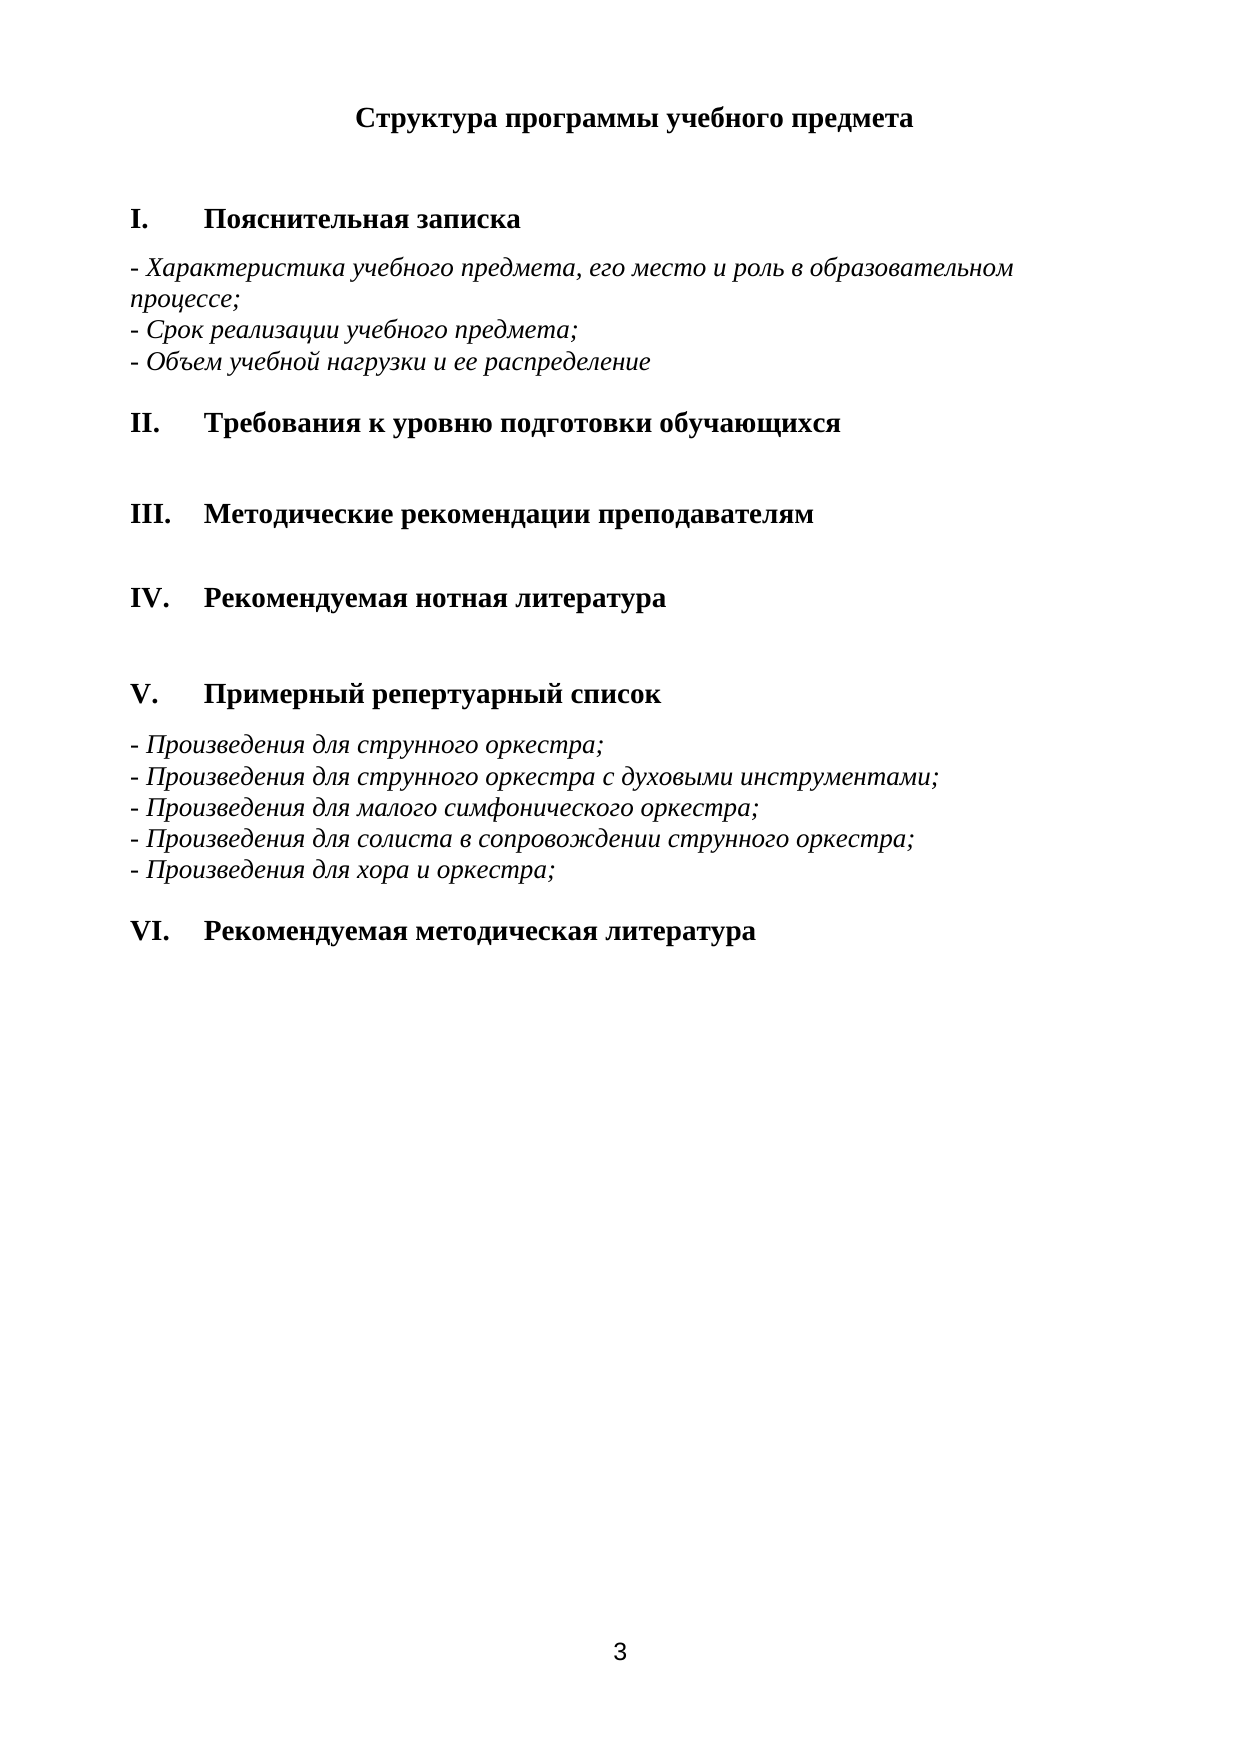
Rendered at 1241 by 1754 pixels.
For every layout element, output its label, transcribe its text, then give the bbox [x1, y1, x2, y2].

text - Объем учебной нагрузки и ее распределение [130, 345, 1110, 376]
text V. Примерный репертуарный список [130, 676, 1110, 709]
text I. Пояснительная записка [130, 201, 1110, 234]
text III. Методические рекомендации преподавателям [130, 497, 1110, 530]
text II. Требования к уровню подготовки обучающихся [130, 405, 1110, 439]
text - Произведения для малого симфонического оркестра; [130, 791, 1110, 822]
text - Произведения для солиста в сопровождении струнного оркестра; [130, 822, 1110, 853]
text Структура программы учебного предмета [281, 100, 1110, 134]
text - Характеристика учебного предмета, его место и роль в образовательном процессе; [130, 251, 1110, 314]
text - Произведения для струнного оркестра с духовыми инструментами; [130, 760, 1110, 791]
text - Произведения для струнного оркестра; [130, 728, 1110, 760]
text IV. Рекомендуемая нотная литература [130, 580, 1110, 614]
text - Срок реализации учебного предмета; [130, 314, 1110, 345]
text - Произведения для хора и оркестра; [130, 853, 1110, 884]
text VI. Рекомендуемая методическая литература [130, 913, 1110, 947]
